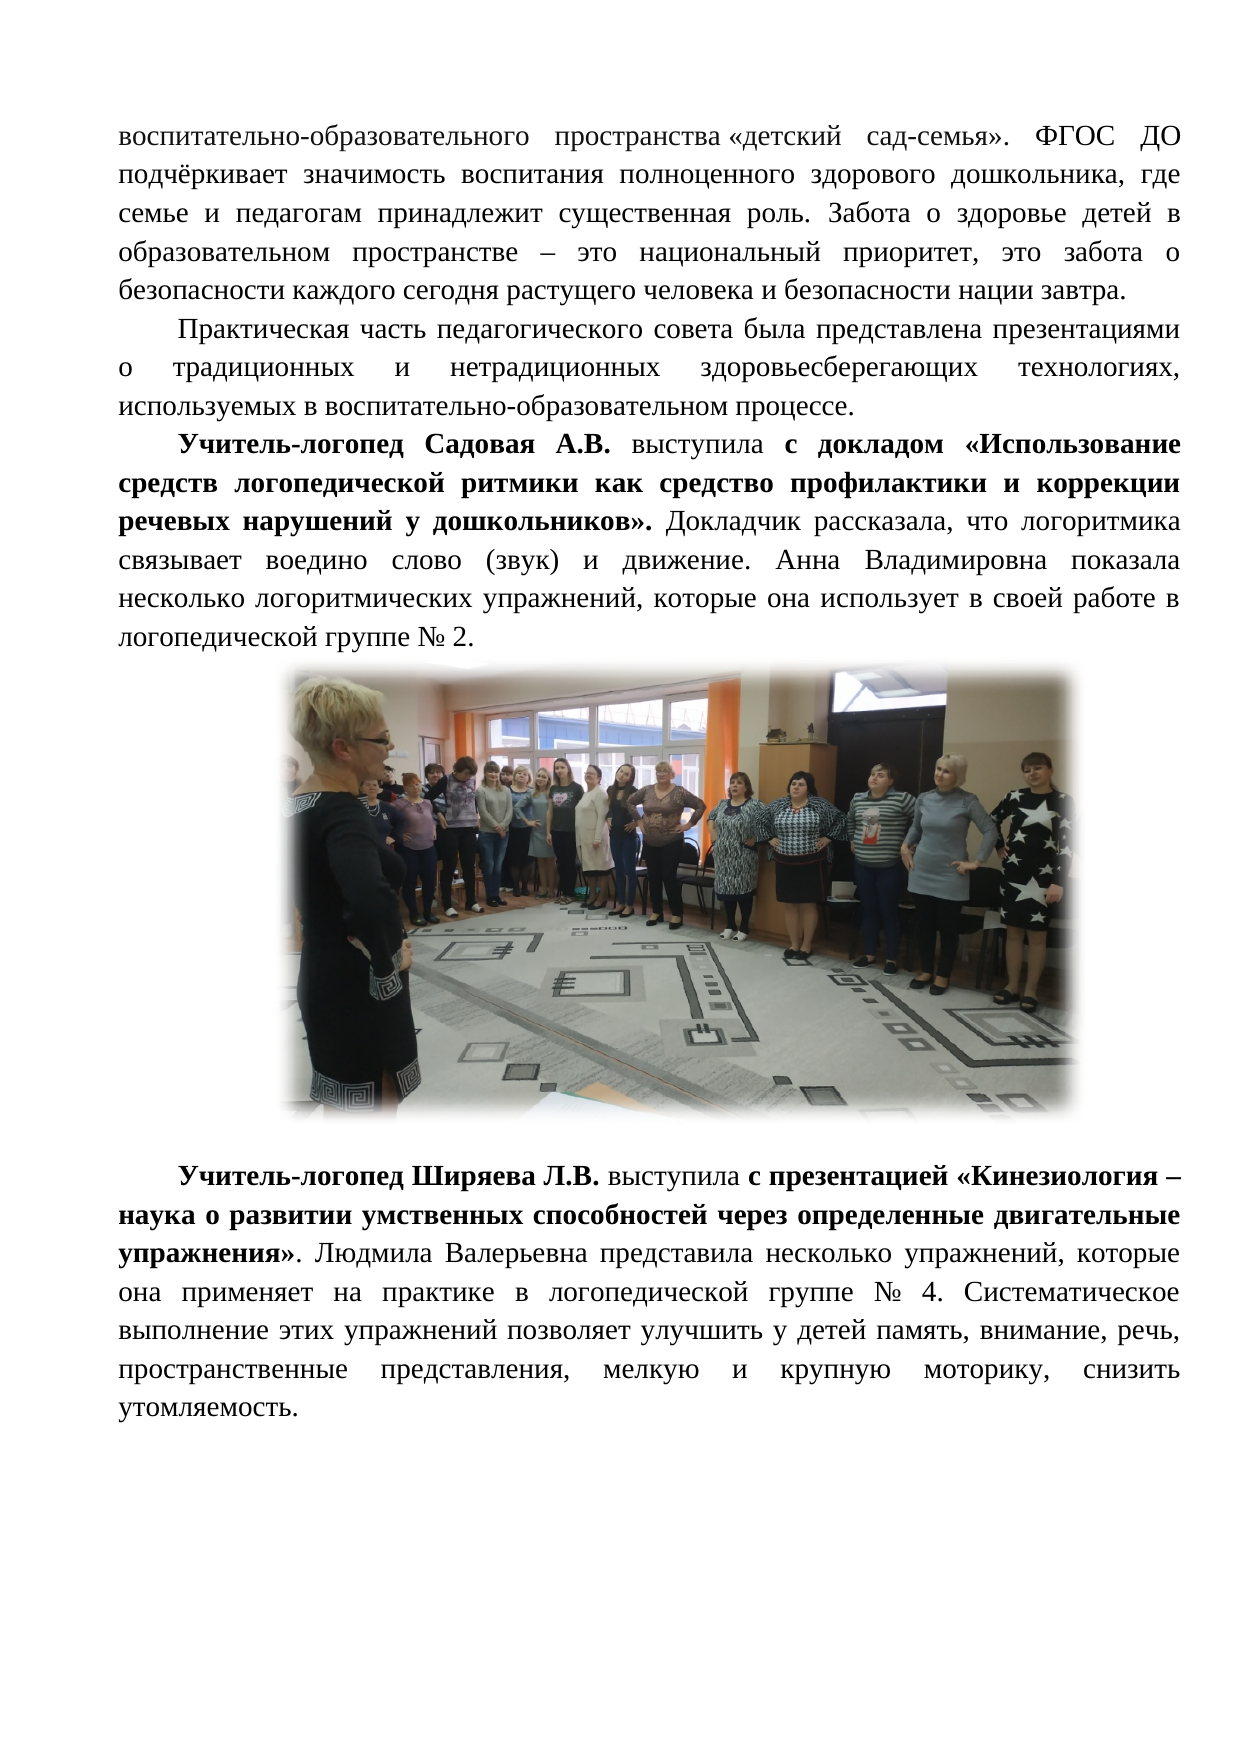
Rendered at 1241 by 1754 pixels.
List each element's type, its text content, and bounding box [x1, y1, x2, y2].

text Учитель-логопед Ширяева Л.В. выступила с презентацией «Кинезиология – наука о развитии умственных способностей через определенные двигательные упражнения». Людмила Валерьевна представила несколько упражнений, которые она применяет на практике в логопедической группе № 4. Систематическое выполнение этих упражнений позволяет улучшить у детей память, внимание, речь, пространственные представления, мелкую и крупную моторику, снизить утомляемость. [118, 1158, 1181, 1423]
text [118, 118, 1181, 306]
picture [304, 687, 1057, 1096]
text Учитель-логопед Садовая А.В. выступила с докладом «Использование средств логопедической ритмики как средство профилактики и коррекции речевых нарушений у дошкольников». Докладчик рассказала, что логоритмика связывает воедино слово (звук) и движение. Анна Владимировна показала несколько логоритмических упражнений, которые она использует в своей работе в логопедической группе № 2. [118, 426, 1181, 653]
text Практическая часть педагогического совета была представлена презентациями о традиционных и нетрадиционных здоровьесберегающих технологиях, используемых в воспитательно-образовательном процессе. [118, 311, 1181, 421]
